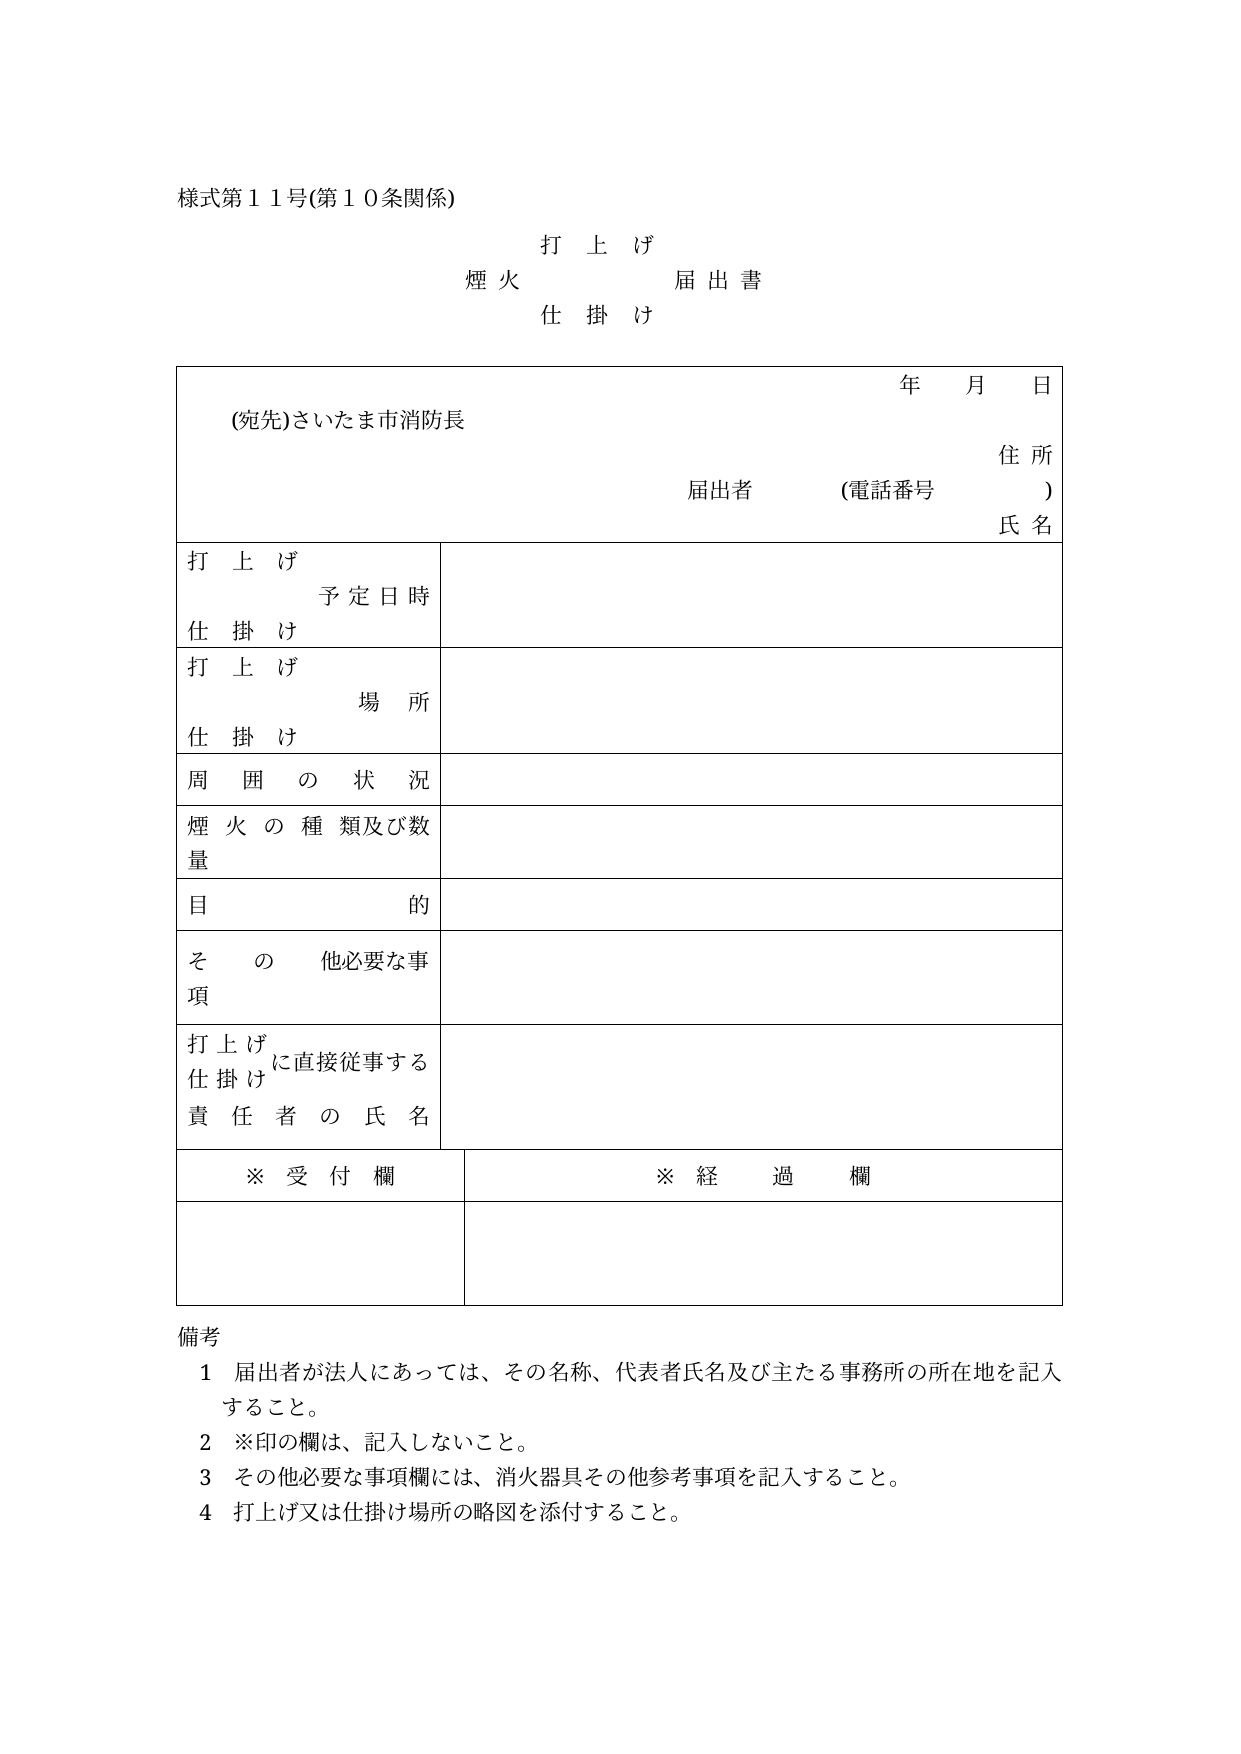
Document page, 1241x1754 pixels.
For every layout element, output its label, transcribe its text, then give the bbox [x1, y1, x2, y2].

table_header 届出書 [664, 226, 1064, 331]
table_header 打上げ 仕掛け [530, 226, 664, 331]
table_cell 責任者の氏名 [177, 1097, 440, 1149]
table_header 煙火 [177, 226, 530, 331]
text 2 ※印の欄は、記入しないこと。 [177, 1423, 1063, 1458]
text 備考 [177, 1319, 1063, 1353]
text 1 届出者が法人にあっては、その名称、代表者氏名及び主たる事務所の所在地を記入すること。 [177, 1353, 1063, 1423]
table_cell [441, 754, 1062, 805]
table_cell その他必要な事項 [177, 931, 440, 1024]
text 様式第１１号(第１０条関係) [177, 179, 1063, 214]
table_cell ※ 受付欄 [177, 1150, 464, 1201]
table_cell に直接従事する [269, 1025, 440, 1097]
table_cell ※ 経過欄 [465, 1150, 1062, 1201]
table_cell 場所 [309, 648, 440, 753]
table_cell 煙火の種類及び数量 [177, 806, 440, 878]
table_cell [441, 648, 1062, 753]
table_cell 目的 [177, 879, 440, 930]
table_cell 予定日時 [309, 543, 440, 647]
table_cell [441, 1025, 1062, 1149]
table_cell [441, 879, 1062, 930]
text 4 打上げ又は仕掛け場所の略図を添付すること。 [177, 1493, 1063, 1528]
table_cell 打上げ 仕掛け [177, 648, 308, 753]
table_header 年 月 日 (宛先)さいたま市消防長 住所 届出者 (電話番号 ) 氏名 [177, 367, 1062, 542]
table_cell 周囲の状況 [177, 754, 440, 805]
table_cell [441, 931, 1062, 1024]
table_cell [465, 1202, 1062, 1305]
text 3 その他必要な事項欄には、消火器具その他参考事項を記入すること。 [177, 1458, 1063, 1493]
table_cell [441, 806, 1062, 878]
table_cell [177, 1202, 464, 1305]
table_cell 打上げ 仕掛け [177, 1025, 269, 1097]
table_cell 打上げ 仕掛け [177, 543, 308, 647]
table_cell [441, 543, 1062, 647]
